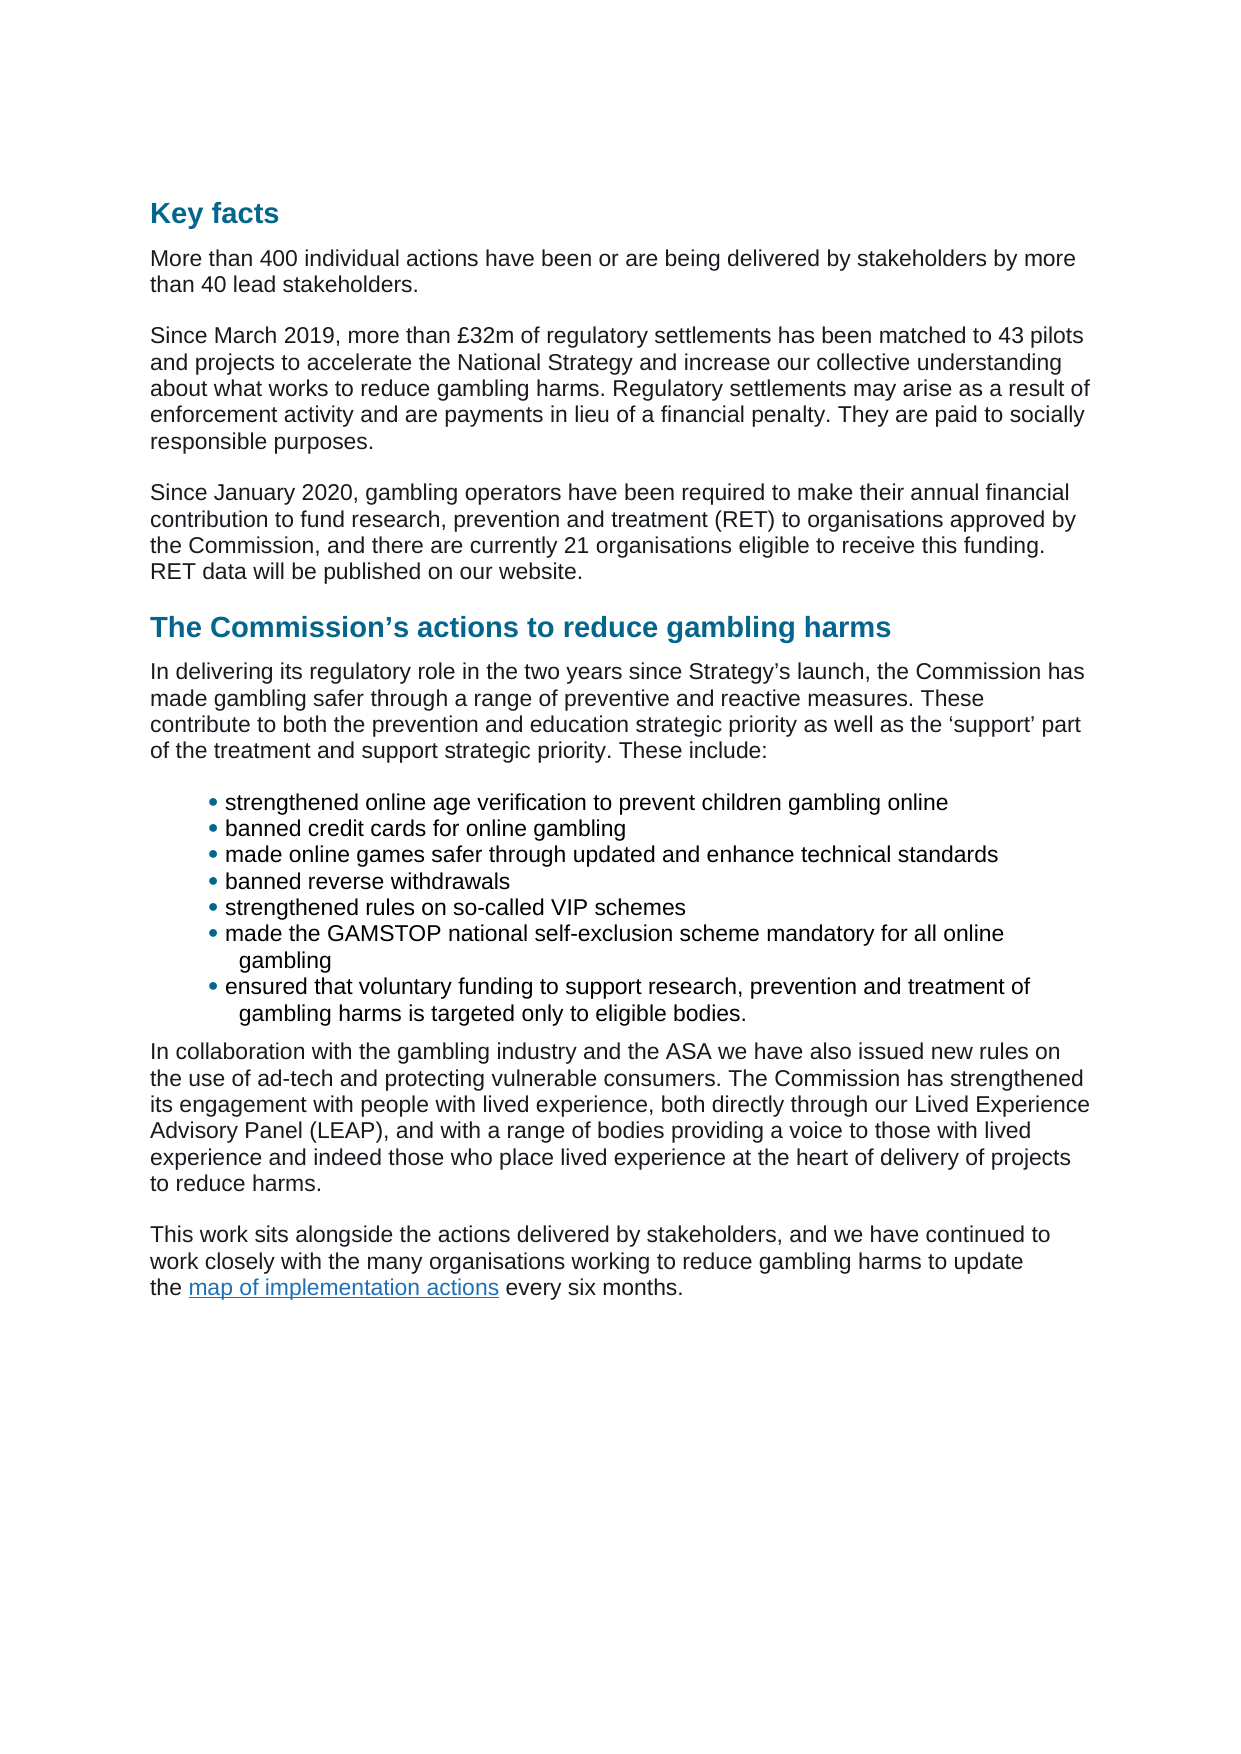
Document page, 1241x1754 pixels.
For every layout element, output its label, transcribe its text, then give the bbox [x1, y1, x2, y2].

list ensured that voluntary funding to support research, prevention and treatment of gambling harms is targeted only to eligible bodies. [209, 973, 1090, 1026]
subtitle The Commission’s actions to reduce gambling harms [150, 609, 1090, 643]
list strengthened rules on so-called VIP schemes [209, 894, 1090, 920]
text Since March 2019, more than £32m of regulatory settlements has been matched to 43 pilots and projects to accelerate the National Strategy and increase our collective understanding about what works to reduce gambling harms. Regulatory settlements may arise as a result of enforcement activity and are payments in lieu of a financial penalty. They are paid to socially responsible purposes. [150, 322, 1090, 454]
list made the GAMSTOP national self-exclusion scheme mandatory for all online gambling [209, 920, 1090, 973]
subtitle Key facts [150, 196, 1090, 229]
text Since January 2020, gambling operators have been required to make their annual financial contribution to fund research, prevention and treatment (RET) to organisations approved by the Commission, and there are currently 21 organisations eligible to receive this funding. RET data will be published on our website. [150, 479, 1090, 584]
text In collaboration with the gambling industry and the ASA we have also issued new rules on the use of ad-tech and protecting vulnerable consumers. The Commission has strengthened its engagement with people with lived experience, both directly through our Lived Experience Advisory Panel (LEAP), and with a range of bodies providing a voice to those with lived experience and indeed those who place lived experience at the heart of delivery of projects to reduce harms. [150, 1038, 1090, 1196]
text In delivering its regulatory role in the two years since Strategy’s launch, the Commission has made gambling safer through a range of preventive and reactive measures. These contribute to both the prevention and education strategic priority as well as the ‘support’ part of the treatment and support strategic priority. These include: [150, 658, 1090, 764]
list banned credit cards for online gambling [209, 815, 1090, 841]
list strengthened online age verification to prevent children gambling online [209, 789, 1090, 815]
list banned reverse withdrawals [209, 868, 1090, 894]
list made online games safer through updated and enhance technical standards [209, 841, 1090, 868]
text This work sits alongside the actions delivered by stakeholders, and we have continued to work closely with the many organisations working to reduce gambling harms to update the map of implementation actions every six months. [150, 1221, 1090, 1301]
text More than 400 individual actions have been or are being delivered by stakeholders by more than 40 lead stakeholders. [150, 245, 1090, 297]
